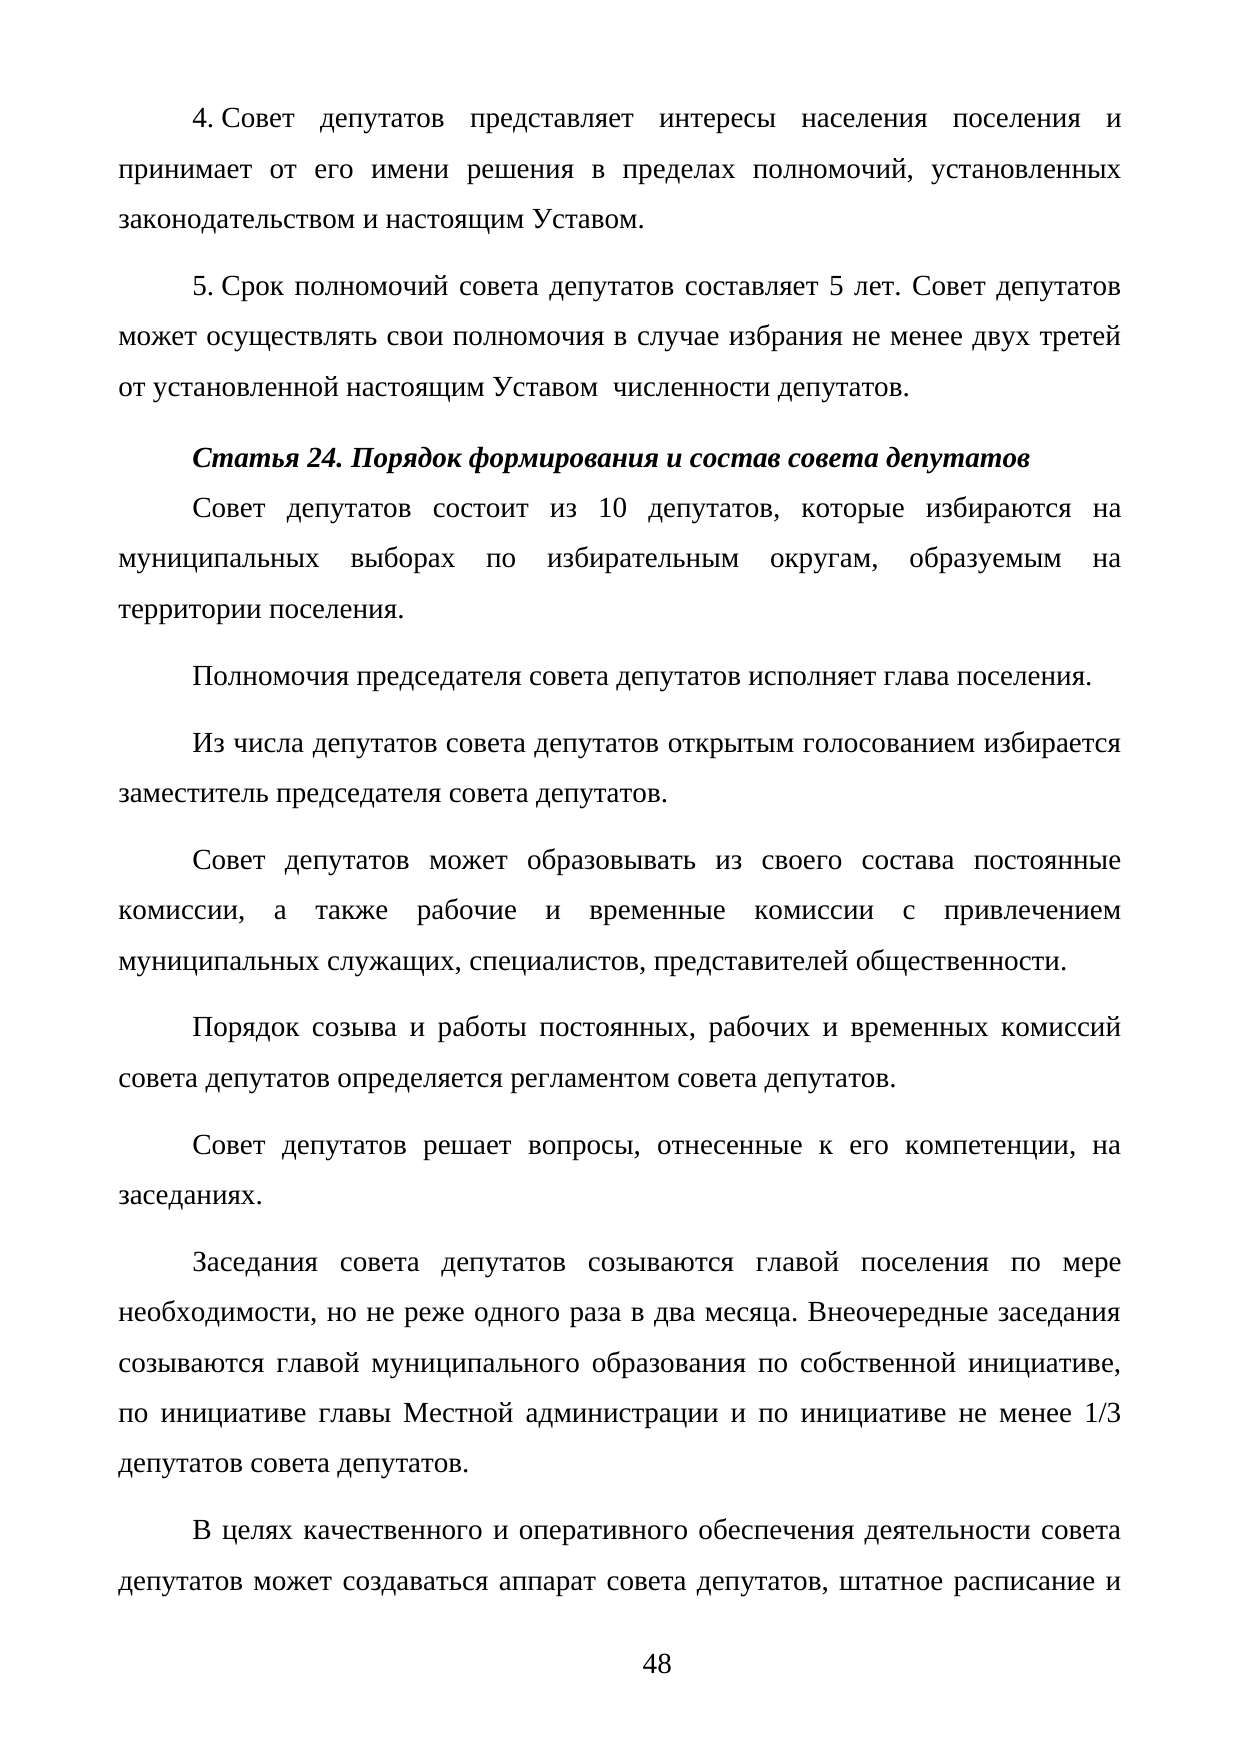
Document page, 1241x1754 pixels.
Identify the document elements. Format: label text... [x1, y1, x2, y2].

text Полномочия председателя совета депутатов исполняет глава поселения. [118, 658, 1122, 691]
text 5. Срок полномочий совета депутатов составляет 5 лет. Совет депутатов может осуществлять свои полномочия в случае избрания не менее двух третей от установленной настоящим Уставом численности депутатов. [118, 268, 1122, 402]
text Порядок созыва и работы постоянных, рабочих и временных комиссий совета депутатов определяется регламентом совета депутатов. [118, 1009, 1122, 1093]
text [118, 1512, 1122, 1596]
text 4. Совет депутатов представляет интересы населения поселения и принимает от его имени решения в пределах полномочий, установленных законодательством и настоящим Уставом. [118, 100, 1122, 234]
subtitle Статья 24. Порядок формирования и состав совета депутатов [118, 440, 1122, 473]
text Заседания совета депутатов созываются главой поселения по мере необходимости, но не реже одного раза в два месяца. Внеочередные заседания созываются главой муниципального образования по собственной инициативе, по инициативе главы Местной администрации и по инициативе не менее 1/3 депутатов совета депутатов. [118, 1244, 1122, 1479]
text Из числа депутатов совета депутатов открытым голосованием избирается заместитель председателя совета депутатов. [118, 725, 1122, 808]
text Совет депутатов может образовывать из своего состава постоянные комиссии, а также рабочие и временные комиссии с привлечением муниципальных служащих, специалистов, представителей общественности. [118, 842, 1122, 976]
text Совет депутатов состоит из 10 депутатов, которые избираются на муниципальных выборах по избирательным округам, образуемым на территории поселения. [118, 490, 1122, 624]
text Совет депутатов решает вопросы, отнесенные к его компетенции, на заседаниях. [118, 1127, 1122, 1211]
